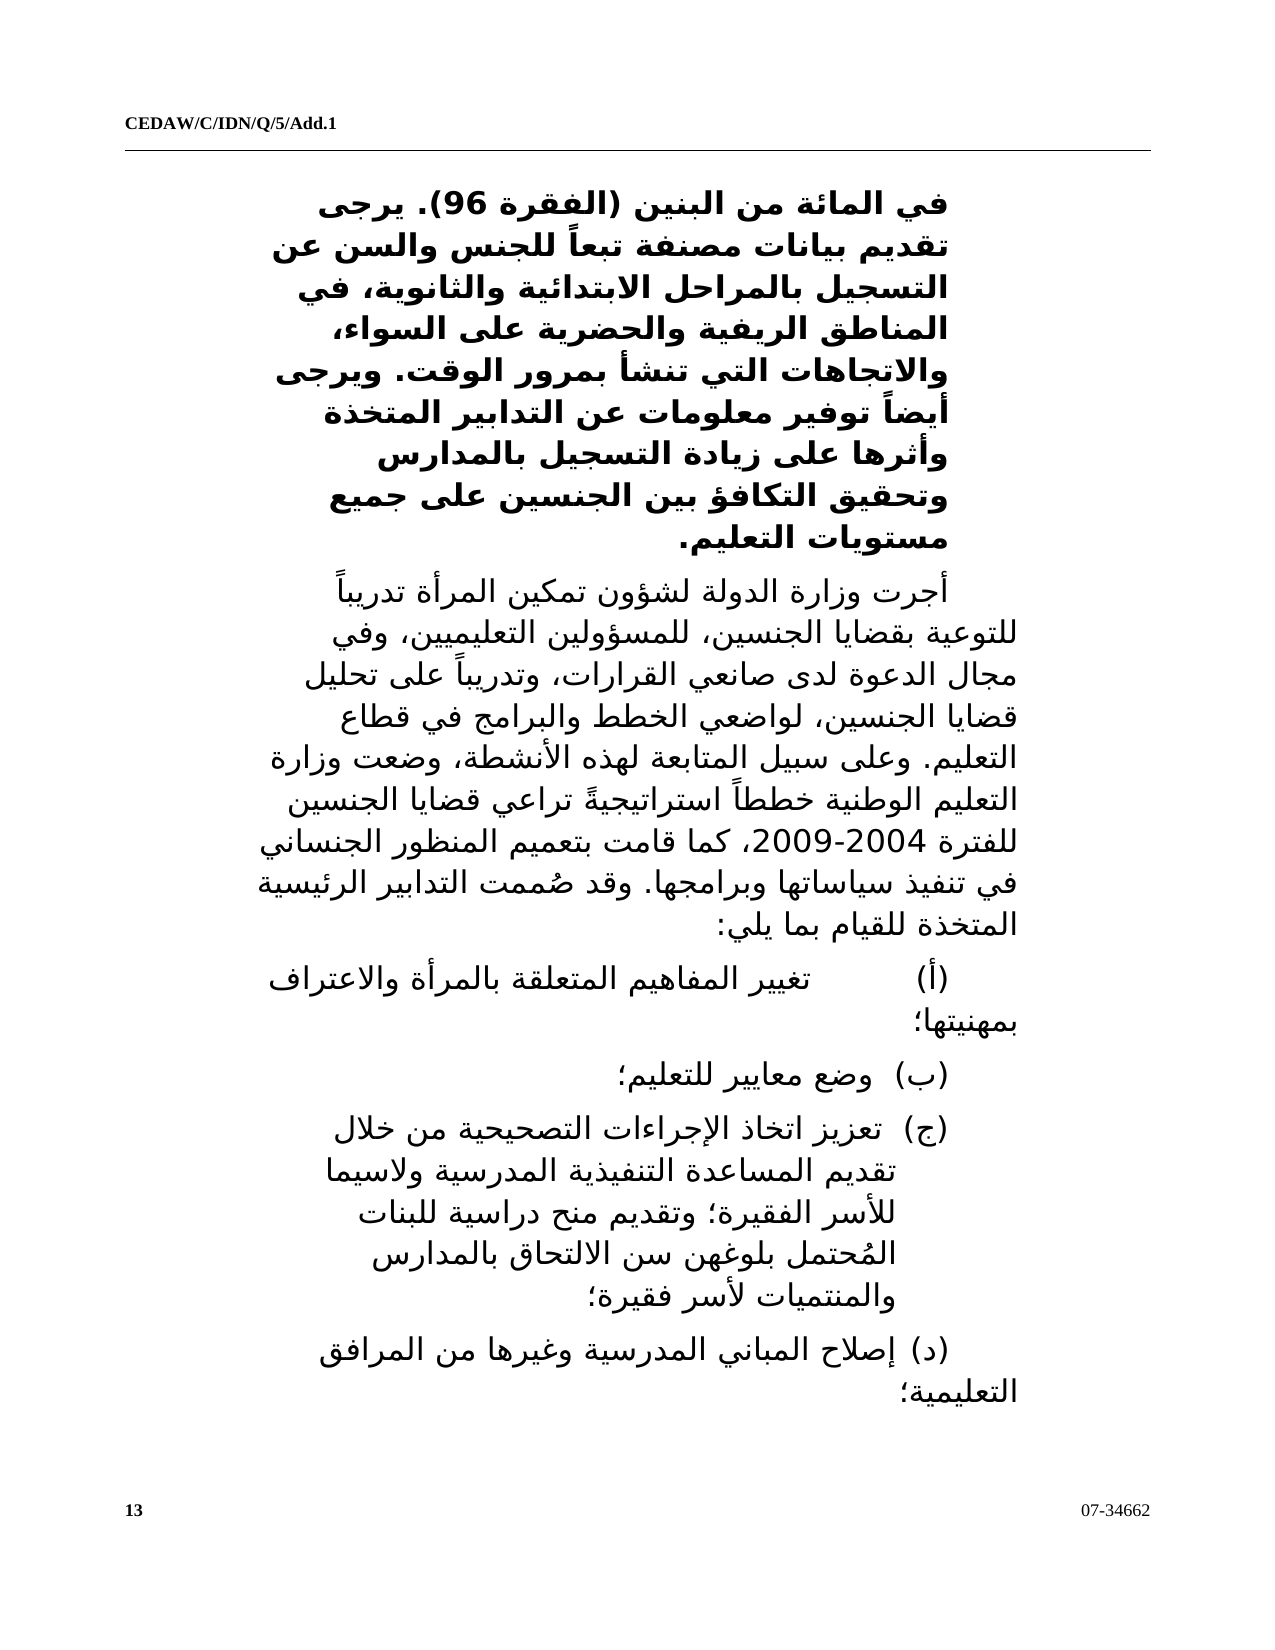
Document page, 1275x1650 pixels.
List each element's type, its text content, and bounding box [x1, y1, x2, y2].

text (ب) وضع معايير للتعليم؛ [256, 1052, 1018, 1094]
text أجرت وزارة الدولة لشؤون تمكين المرأة تدريباً للتوعية بقضايا الجنسين، للمسؤولين التعليميين، وفي مجال الدعوة لدى صانعي القرارات، وتدريباً على تحليل قضايا الجنسين، لواضعي الخطط والبرامج في قطاع التعليم. وعلى سبيل المتابعة لهذه الأنشطة، وضعت وزارة التعليم الوطنية خططاً استراتيجيةً تراعي قضايا الجنسين للفترة 2004-2009، كما قامت بتعميم المنظور الجنساني في تنفيذ سياساتها وبرامجها. وقد صُممت التدابير الرئيسية المتخذة للقيام بما يلي: [256, 569, 1018, 944]
text (أ) تغيير المفاهيم المتعلقة بالمرأة والاعتراف بمهنيتها؛ [256, 956, 1018, 1040]
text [256, 181, 1018, 556]
text (ج) تعزيز اتخاذ الإجراءات التصحيحية من خلال تقديم المساعدة التنفيذية المدرسية ولاسيما للأسر الفقيرة؛ وتقديم منح دراسية للبنات المُحتمل بلوغهن سن الالتحاق بالمدارس والمنتميات لأسر فقيرة؛ [256, 1106, 951, 1315]
text (د) إصلاح المباني المدرسية وغيرها من المرافق التعليمية؛ [256, 1327, 1018, 1411]
